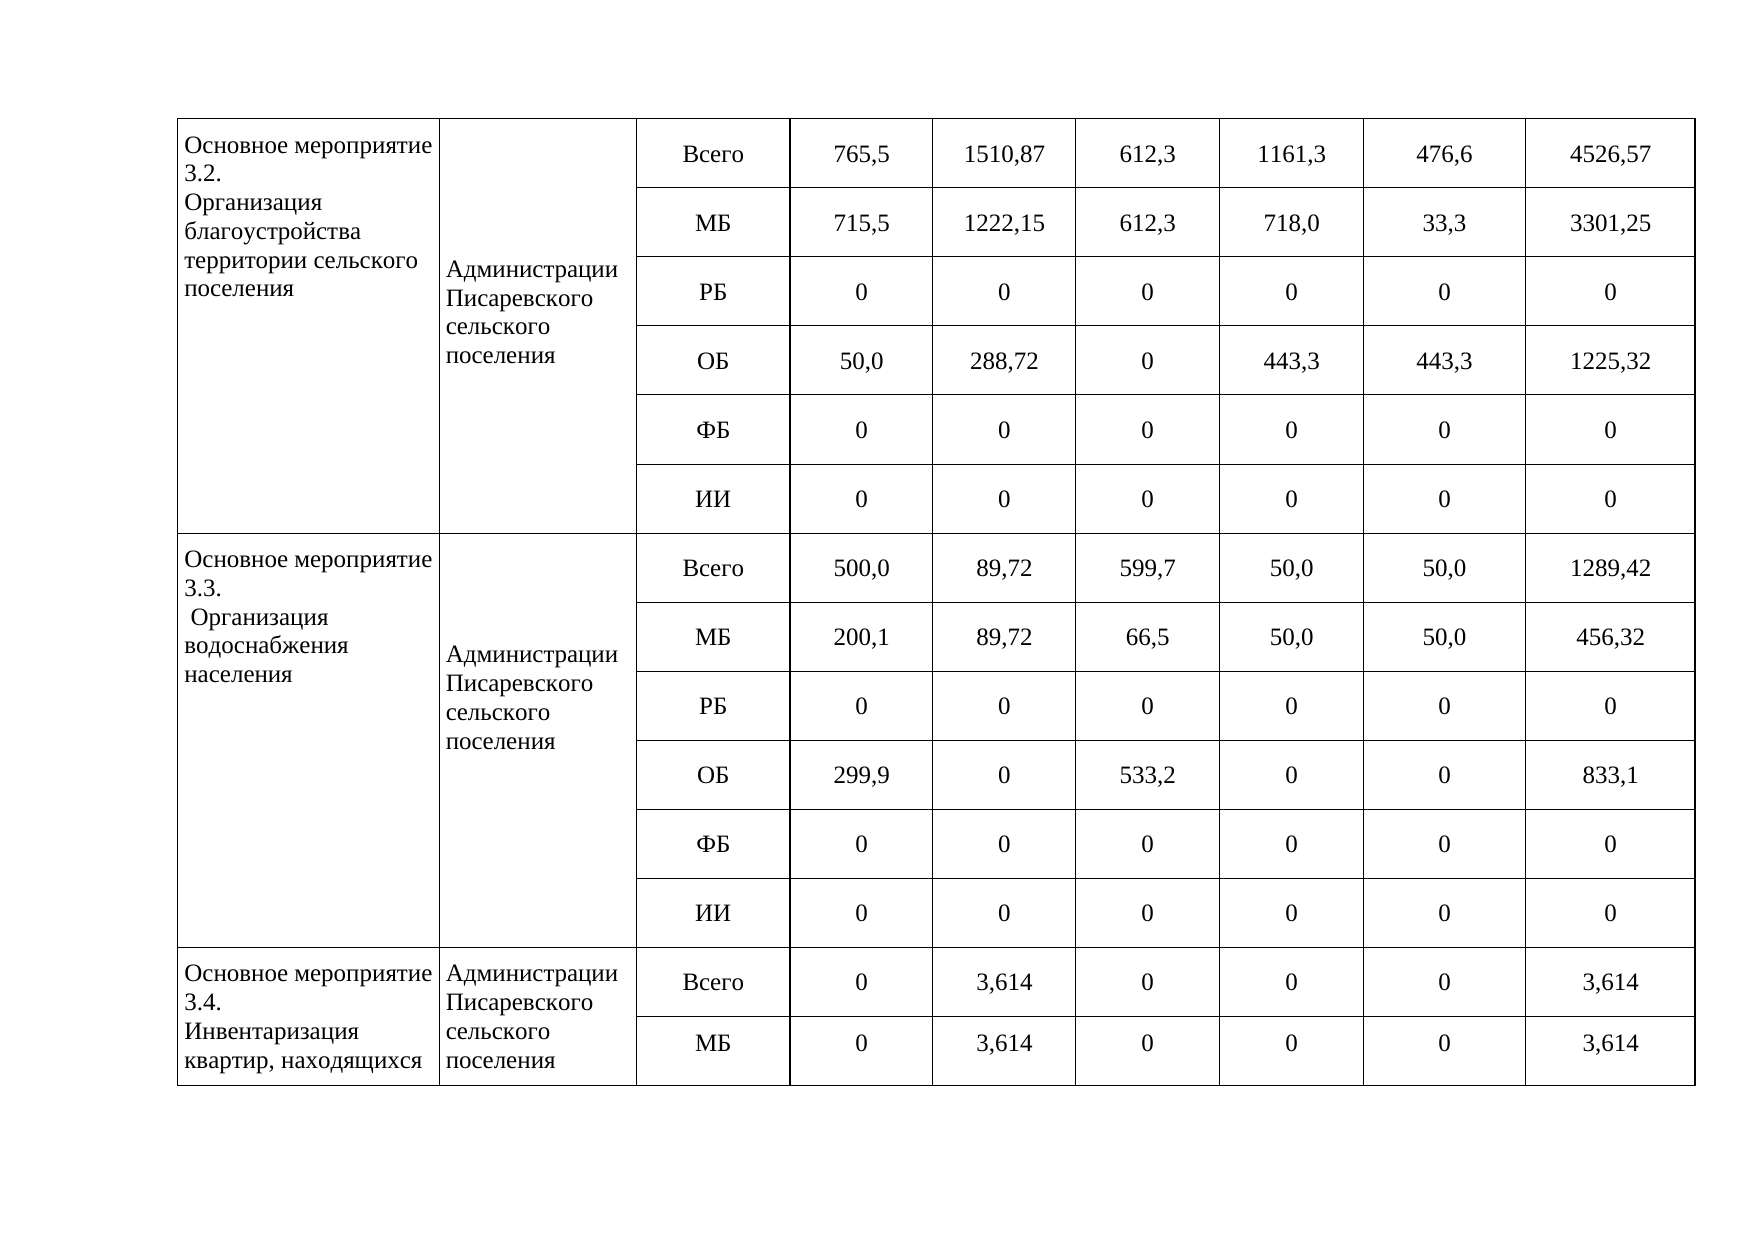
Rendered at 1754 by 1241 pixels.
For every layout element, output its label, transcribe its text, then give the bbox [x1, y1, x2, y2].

table_cell 0 [1220, 257, 1363, 325]
table_cell МБ [637, 603, 789, 671]
table_cell 1161,3 [1220, 119, 1363, 187]
table_cell 1289,42 [1526, 534, 1694, 602]
table_cell ФБ [637, 810, 789, 878]
table_cell 299,9 [791, 741, 932, 809]
table_cell 50,0 [1364, 603, 1525, 671]
table_cell 50,0 [1364, 534, 1525, 602]
table_cell 0 [791, 948, 932, 1016]
table_cell 200,1 [791, 603, 932, 671]
table_cell 0 [791, 257, 932, 325]
table_cell 0 [1526, 257, 1694, 325]
table_cell 0 [1220, 810, 1363, 878]
table_cell 0 [1364, 672, 1525, 740]
table_cell 3,614 [1526, 948, 1694, 1016]
table_cell ФБ [637, 395, 789, 463]
table_cell 0 [1076, 326, 1219, 394]
table_cell 0 [1076, 395, 1219, 463]
table_cell 0 [1526, 810, 1694, 878]
table_cell Администрации Писаревского сельского поселения [440, 948, 636, 1085]
table_cell 0 [1364, 465, 1525, 532]
table_cell 0 [933, 879, 1075, 947]
table_cell 0 [1364, 741, 1525, 809]
table_cell 0 [1526, 672, 1694, 740]
table_cell 533,2 [1076, 741, 1219, 809]
table_cell 1225,32 [1526, 326, 1694, 394]
table_cell МБ [637, 1017, 789, 1085]
table_cell 0 [1076, 948, 1219, 1016]
table_cell 4526,57 [1526, 119, 1694, 187]
table_cell 3,614 [933, 948, 1075, 1016]
table_cell ИИ [637, 879, 789, 947]
table_cell 0 [933, 672, 1075, 740]
table_cell 0 [791, 879, 932, 947]
table_cell 0 [933, 465, 1075, 532]
table_cell 89,72 [933, 534, 1075, 602]
table_cell 0 [1076, 257, 1219, 325]
table_cell 1510,87 [933, 119, 1075, 187]
table_cell 456,32 [1526, 603, 1694, 671]
table_cell 66,5 [1076, 603, 1219, 671]
table_cell 476,6 [1364, 119, 1525, 187]
table_cell МБ [637, 188, 789, 256]
table_cell 0 [1220, 879, 1363, 947]
table_cell 0 [1076, 672, 1219, 740]
table_cell 443,3 [1364, 326, 1525, 394]
table_cell 765,5 [791, 119, 932, 187]
table_cell 0 [1220, 395, 1363, 463]
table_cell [440, 119, 636, 532]
table_cell Основное мероприятие 3.3. Организация водоснабжения населения [178, 534, 439, 947]
table_cell 89,72 [933, 603, 1075, 671]
table_cell Всего [637, 948, 789, 1016]
table_cell 0 [791, 1017, 932, 1085]
table_cell 0 [791, 395, 932, 463]
table_cell 500,0 [791, 534, 932, 602]
table_cell 0 [1076, 810, 1219, 878]
table_cell 0 [1364, 810, 1525, 878]
table_cell 0 [1364, 395, 1525, 463]
table_cell 1222,15 [933, 188, 1075, 256]
table_cell 0 [1220, 672, 1363, 740]
table_cell 612,3 [1076, 188, 1219, 256]
table_cell 0 [1220, 948, 1363, 1016]
table_cell 0 [1526, 879, 1694, 947]
table_cell 833,1 [1526, 741, 1694, 809]
table_cell 50,0 [1220, 603, 1363, 671]
table_cell 0 [1220, 1017, 1363, 1085]
table_cell 0 [1076, 879, 1219, 947]
table_cell 50,0 [791, 326, 932, 394]
table_cell Всего [637, 534, 789, 602]
table_cell РБ [637, 257, 789, 325]
table_cell 612,3 [1076, 119, 1219, 187]
table_cell 0 [1364, 257, 1525, 325]
table_cell ОБ [637, 326, 789, 394]
table_cell 0 [791, 810, 932, 878]
table_cell 0 [1364, 1017, 1525, 1085]
table_cell 3301,25 [1526, 188, 1694, 256]
table_cell 0 [1220, 741, 1363, 809]
table_cell Администрации Писаревского сельского поселения [440, 534, 636, 947]
table_cell 0 [1220, 465, 1363, 532]
table_cell 0 [933, 810, 1075, 878]
table_cell 0 [1526, 465, 1694, 532]
table_cell 3,614 [1526, 1017, 1694, 1085]
table_cell 0 [791, 672, 932, 740]
table_cell 599,7 [1076, 534, 1219, 602]
table_cell Всего [637, 119, 789, 187]
table_cell 0 [933, 395, 1075, 463]
table_cell 443,3 [1220, 326, 1363, 394]
table_cell 0 [1526, 395, 1694, 463]
table_cell ОБ [637, 741, 789, 809]
table_cell Основное мероприятие 3.4. Инвентаризация квартир, находящихся в муниципальной собственности» [178, 948, 439, 1085]
table_cell 0 [1364, 948, 1525, 1016]
table_cell 33,3 [1364, 188, 1525, 256]
table_cell 0 [1076, 1017, 1219, 1085]
table_cell 0 [933, 741, 1075, 809]
table_cell 0 [1076, 465, 1219, 532]
table_cell 288,72 [933, 326, 1075, 394]
table_cell 715,5 [791, 188, 932, 256]
table_cell 0 [1364, 879, 1525, 947]
table_cell Основное мероприятие 3.2. Организация благоустройства территории сельского поселения [178, 119, 439, 532]
table_cell 3,614 [933, 1017, 1075, 1085]
table_cell 50,0 [1220, 534, 1363, 602]
table_cell 0 [791, 465, 932, 532]
table_cell ИИ [637, 465, 789, 532]
table_cell РБ [637, 672, 789, 740]
table_cell 0 [933, 257, 1075, 325]
table_cell 718,0 [1220, 188, 1363, 256]
